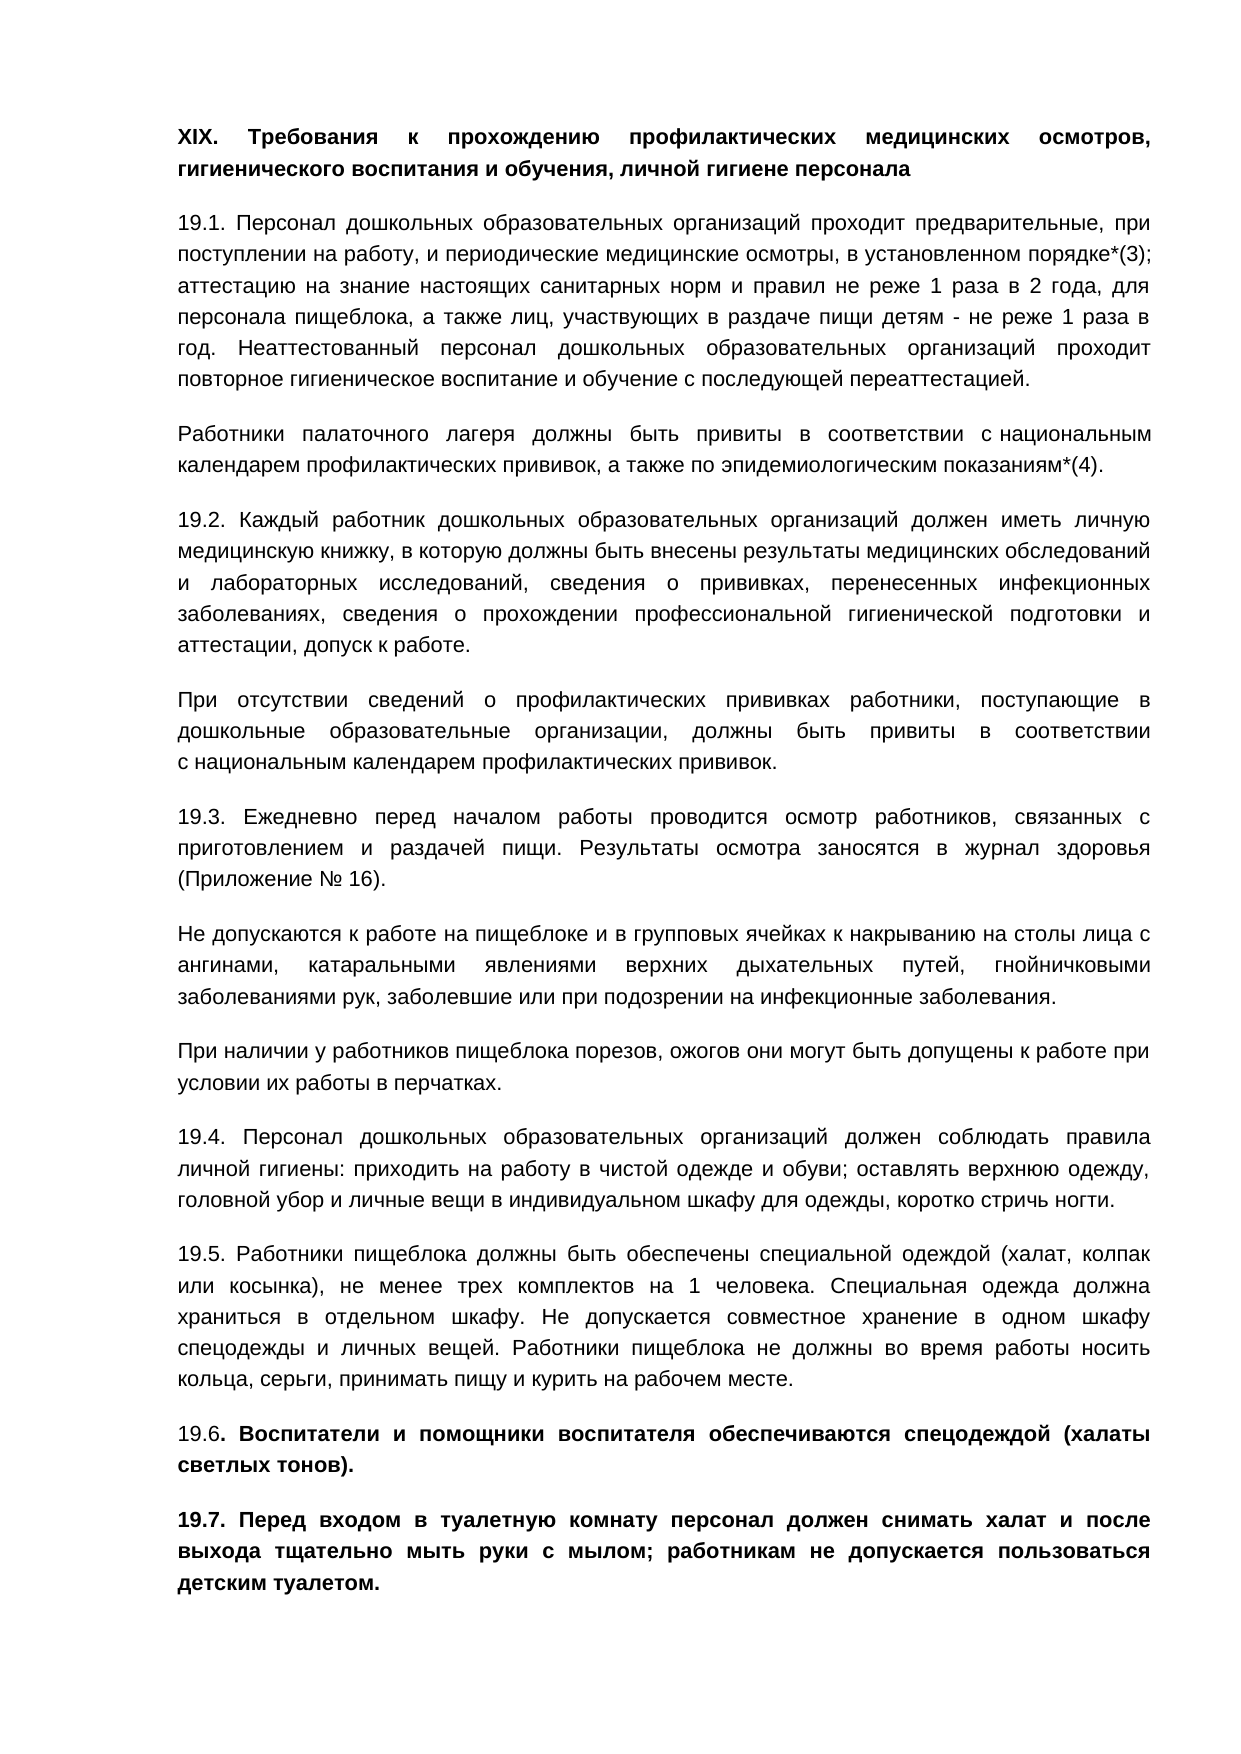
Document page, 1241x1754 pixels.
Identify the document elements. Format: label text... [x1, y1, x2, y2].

text 19.5. Работники пищеблока должны быть обеспечены специальной одеждой (халат, колпак или косынка), не менее трех комплектов на 1 человека. Специальная одежда должна храниться в отдельном шкафу. Не допускается совместное хранение в одном шкафу спецодежды и личных вещей. Работники пищеблока не должны во время работы носить кольца, серьги, принимать пищу и курить на рабочем месте. [177, 1235, 1152, 1392]
text 19.1. Персонал дошкольных образовательных организаций проходит предварительные, при поступлении на работу, и периодические медицинские осмотры, в установленном порядке*(3); аттестацию на знание настоящих санитарных норм и правил не реже 1 раза в 2 года, для персонала пищеблока, а также лиц, участвующих в раздаче пищи детям - не реже 1 раза в год. Неаттестованный персонал дошкольных образовательных организаций проходит повторное гигиеническое воспитание и обучение с последующей переаттестацией. [177, 204, 1152, 392]
text XIX. Требования к прохождению профилактических медицинских осмотров, гигиенического воспитания и обучения, личной гигиене персонала [177, 118, 1152, 181]
text 19.7. Перед входом в туалетную комнату персонал должен снимать халат и после выхода тщательно мыть руки с мылом; работникам не допускается пользоваться детским туалетом. [177, 1501, 1152, 1595]
text Работники палаточного лагеря должны быть привиты в соответствии с национальным календарем профилактических прививок, а также по эпидемиологическим показаниям*(4). [177, 415, 1152, 477]
text 19.6. Воспитатели и помощники воспитателя обеспечиваются спецодеждой (халаты светлых тонов). [177, 1415, 1152, 1477]
text 19.3. Ежедневно перед началом работы проводится осмотр работников, связанных с приготовлением и раздачей пищи. Результаты осмотра заносятся в журнал здоровья (Приложение № 16). [177, 798, 1152, 892]
text При отсутствии сведений о профилактических прививках работники, поступающие в дошкольные образовательные организации, должны быть привиты в соответствии с национальным календарем профилактических прививок. [177, 681, 1152, 774]
text Не допускаются к работе на пищеблоке и в групповых ячейках к накрыванию на столы лица с ангинами, катаральными явлениями верхних дыхательных путей, гнойничковыми заболеваниями рук, заболевшие или при подозрении на инфекционные заболевания. [177, 915, 1152, 1009]
text При наличии у работников пищеблока порезов, ожогов они могут быть допущены к работе при условии их работы в перчатках. [177, 1032, 1152, 1095]
text 19.2. Каждый работник дошкольных образовательных организаций должен иметь личную медицинскую книжку, в которую должны быть внесены результаты медицинских обследований и лабораторных исследований, сведения о прививках, перенесенных инфекционных заболеваниях, сведения о прохождении профессиональной гигиенической подготовки и аттестации, допуск к работе. [177, 501, 1152, 657]
text 19.4. Персонал дошкольных образовательных организаций должен соблюдать правила личной гигиены: приходить на работу в чистой одежде и обуви; оставлять верхнюю одежду, головной убор и личные вещи в индивидуальном шкафу для одежды, коротко стричь ногти. [177, 1118, 1152, 1212]
